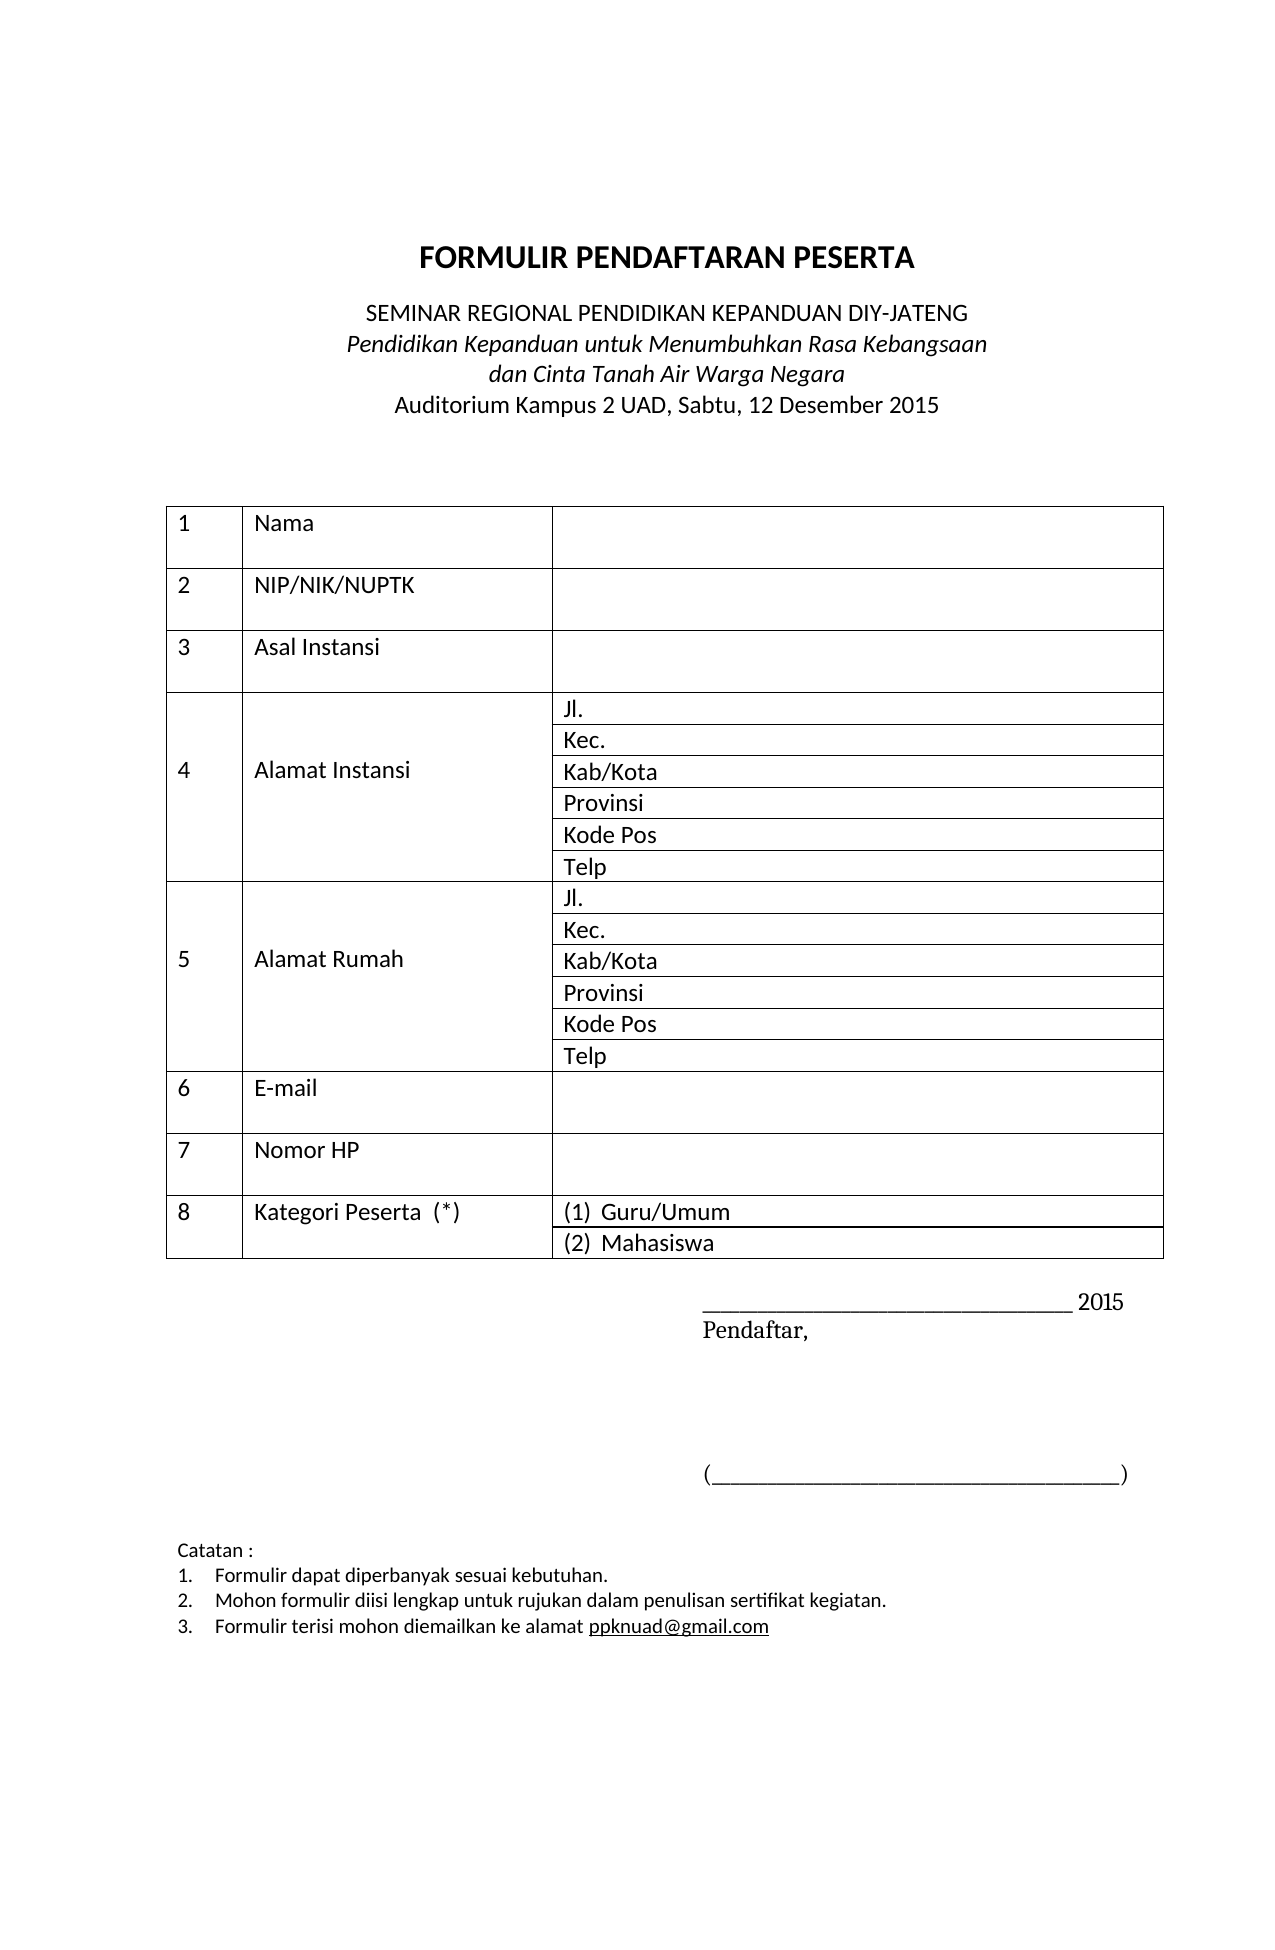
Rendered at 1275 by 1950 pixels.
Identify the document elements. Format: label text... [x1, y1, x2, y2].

table_cell Alamat Rumah [243, 882, 552, 1071]
table_cell Kec. [553, 725, 1163, 755]
table_cell E-mail [243, 1072, 552, 1133]
table_cell 2 [167, 569, 242, 630]
table_cell Kab/Kota [553, 945, 1163, 976]
table_cell [553, 569, 1163, 630]
table_cell Kode Pos [553, 819, 1163, 850]
table_cell Asal Instansi [243, 631, 552, 692]
table_header Nama [243, 507, 552, 568]
table_cell 5 [167, 882, 242, 1071]
table_cell Provinsi [553, 977, 1163, 1007]
text (____________________________________________) [177, 1460, 1157, 1489]
table_cell [553, 1072, 1163, 1133]
text Auditorium Kampus 2 UAD, Sabtu, 12 Desember 2015 [177, 389, 1157, 419]
text dan Cinta Tanah Air Warga Negara [177, 358, 1157, 389]
list Formulir dapat diperbanyak sesuai kebutuhan. [177, 1562, 1157, 1588]
table_cell Kec. [553, 914, 1163, 944]
table_cell Alamat Instansi [243, 693, 552, 881]
table_cell 4 [167, 693, 242, 881]
table_cell 3 [167, 631, 242, 692]
table_cell Mahasiswa [553, 1228, 1163, 1258]
table_cell Guru/Umum [553, 1196, 1163, 1226]
text SEMINAR REGIONAL PENDIDIKAN KEPANDUAN DIY-JATENG [177, 297, 1157, 328]
table_cell 7 [167, 1134, 242, 1195]
table_cell Provinsi [553, 788, 1163, 818]
table_cell Kategori Peserta (*) [243, 1196, 552, 1258]
table_cell [553, 1134, 1163, 1195]
table_cell NIP/NIK/NUPTK [243, 569, 552, 630]
table_cell Kode Pos [553, 1009, 1163, 1039]
list Formulir terisi mohon diemailkan ke alamat ppknuad@gmail.com [177, 1613, 1157, 1638]
table_cell 6 [167, 1072, 242, 1133]
list Mohon formulir diisi lengkap untuk rujukan dalam penulisan sertifikat kegiatan. [177, 1588, 1157, 1613]
text FORMULIR PENDAFTARAN PESERTA [177, 236, 1157, 277]
text Catatan : [177, 1537, 1157, 1562]
table_cell Nomor HP [243, 1134, 552, 1195]
table_cell [553, 631, 1163, 692]
table_cell Kab/Kota [553, 756, 1163, 787]
table_header 1 [167, 507, 242, 568]
table_header [553, 507, 1163, 568]
text Pendidikan Kepanduan untuk Menumbuhkan Rasa Kebangsaan [177, 328, 1157, 358]
text Pendaftar, [177, 1316, 1157, 1345]
table_cell Jl. [553, 693, 1163, 723]
table_cell 8 [167, 1196, 242, 1258]
table_cell Telp [553, 851, 1163, 881]
table_cell Jl. [553, 882, 1163, 913]
text ________________________________________ 2015 [177, 1288, 1157, 1316]
table_cell Telp [553, 1040, 1163, 1071]
